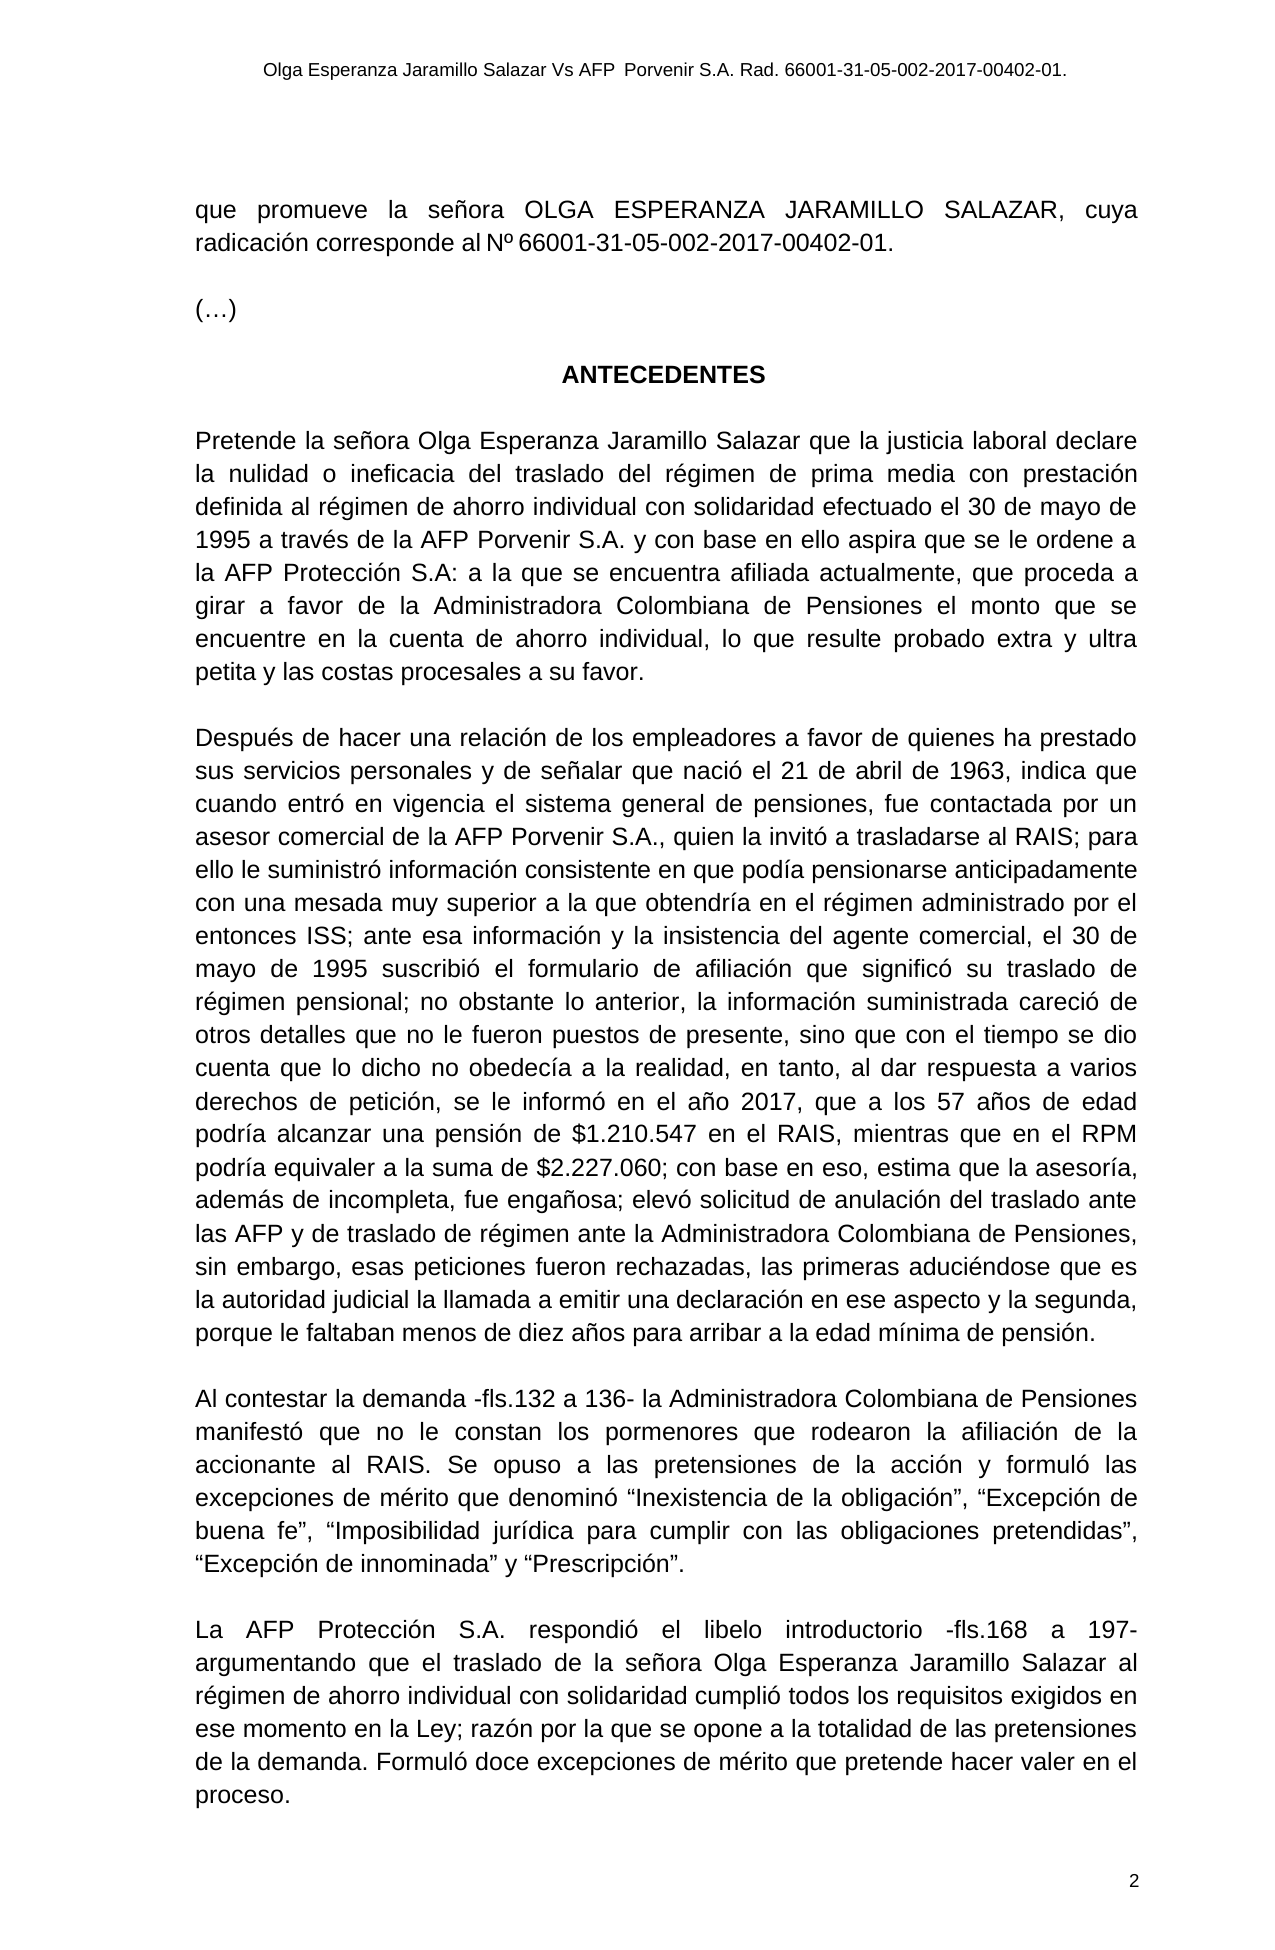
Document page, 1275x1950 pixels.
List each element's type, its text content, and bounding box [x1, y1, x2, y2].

text (…) [195, 294, 1139, 323]
text ANTECEDENTES [195, 360, 1139, 389]
text Pretende la señora Olga Esperanza Jaramillo Salazar que la justicia laboral declare la nulidad o ineficacia del traslado del régimen de prima media con prestación definida al régimen de ahorro individual con solidaridad efectuado el 30 de mayo de 1995 a través de la AFP Porvenir S.A. y con base en ello aspira que se le ordene a la AFP Protección S.A: a la que se encuentra afiliada actualmente, que proceda a girar a favor de la Administradora Colombiana de Pensiones el monto que se encuentre en la cuenta de ahorro individual, lo que resulte probado extra y ultra petita y las costas procesales a su favor. [195, 426, 1139, 686]
text Al contestar la demanda -fls.132 a 136- la Administradora Colombiana de Pensiones manifestó que no le constan los pormenores que rodearon la afiliación de la accionante al RAIS. Se opuso a las pretensiones de la acción y formuló las excepciones de mérito que denominó “Inexistencia de la obligación”, “Excepción de buena fe”, “Imposibilidad jurídica para cumplir con las obligaciones pretendidas”, “Excepción de innominada” y “Prescripción”. [195, 1384, 1139, 1577]
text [195, 195, 1139, 257]
text La AFP Protección S.A. respondió el libelo introductorio -fls.168 a 197- argumentando que el traslado de la señora Olga Esperanza Jaramillo Salazar al régimen de ahorro individual con solidaridad cumplió todos los requisitos exigidos en ese momento en la Ley; razón por la que se opone a la totalidad de las pretensiones de la demanda. Formuló doce excepciones de mérito que pretende hacer valer en el proceso. [195, 1615, 1139, 1809]
text Después de hacer una relación de los empleadores a favor de quienes ha prestado sus servicios personales y de señalar que nació el 21 de abril de 1963, indica que cuando entró en vigencia el sistema general de pensiones, fue contactada por un asesor comercial de la AFP Porvenir S.A., quien la invitó a trasladarse al RAIS; para ello le suministró información consistente en que podía pensionarse anticipadamente con una mesada muy superior a la que obtendría en el régimen administrado por el entonces ISS; ante esa información y la insistencia del agente comercial, el 30 de mayo de 1995 suscribió el formulario de afiliación que significó su traslado de régimen pensional; no obstante lo anterior, la información suministrada careció de otros detalles que no le fueron puestos de presente, sino que con el tiempo se dio cuenta que lo dicho no obedecía a la realidad, en tanto, al dar respuesta a varios derechos de petición, se le informó en el año 2017, que a los 57 años de edad podría alcanzar una pensión de $1.210.547 en el RAIS, mientras que en el RPM podría equivaler a la suma de $2.227.060; con base en eso, estima que la asesoría, además de incompleta, fue engañosa; elevó solicitud de anulación del traslado ante las AFP y de traslado de régimen ante la Administradora Colombiana de Pensiones, sin embargo, esas peticiones fueron rechazadas, las primeras aduciéndose que es la autoridad judicial la llamada a emitir una declaración en ese aspecto y la segunda, porque le faltaban menos de diez años para arribar a la edad mínima de pensión. [195, 723, 1139, 1346]
